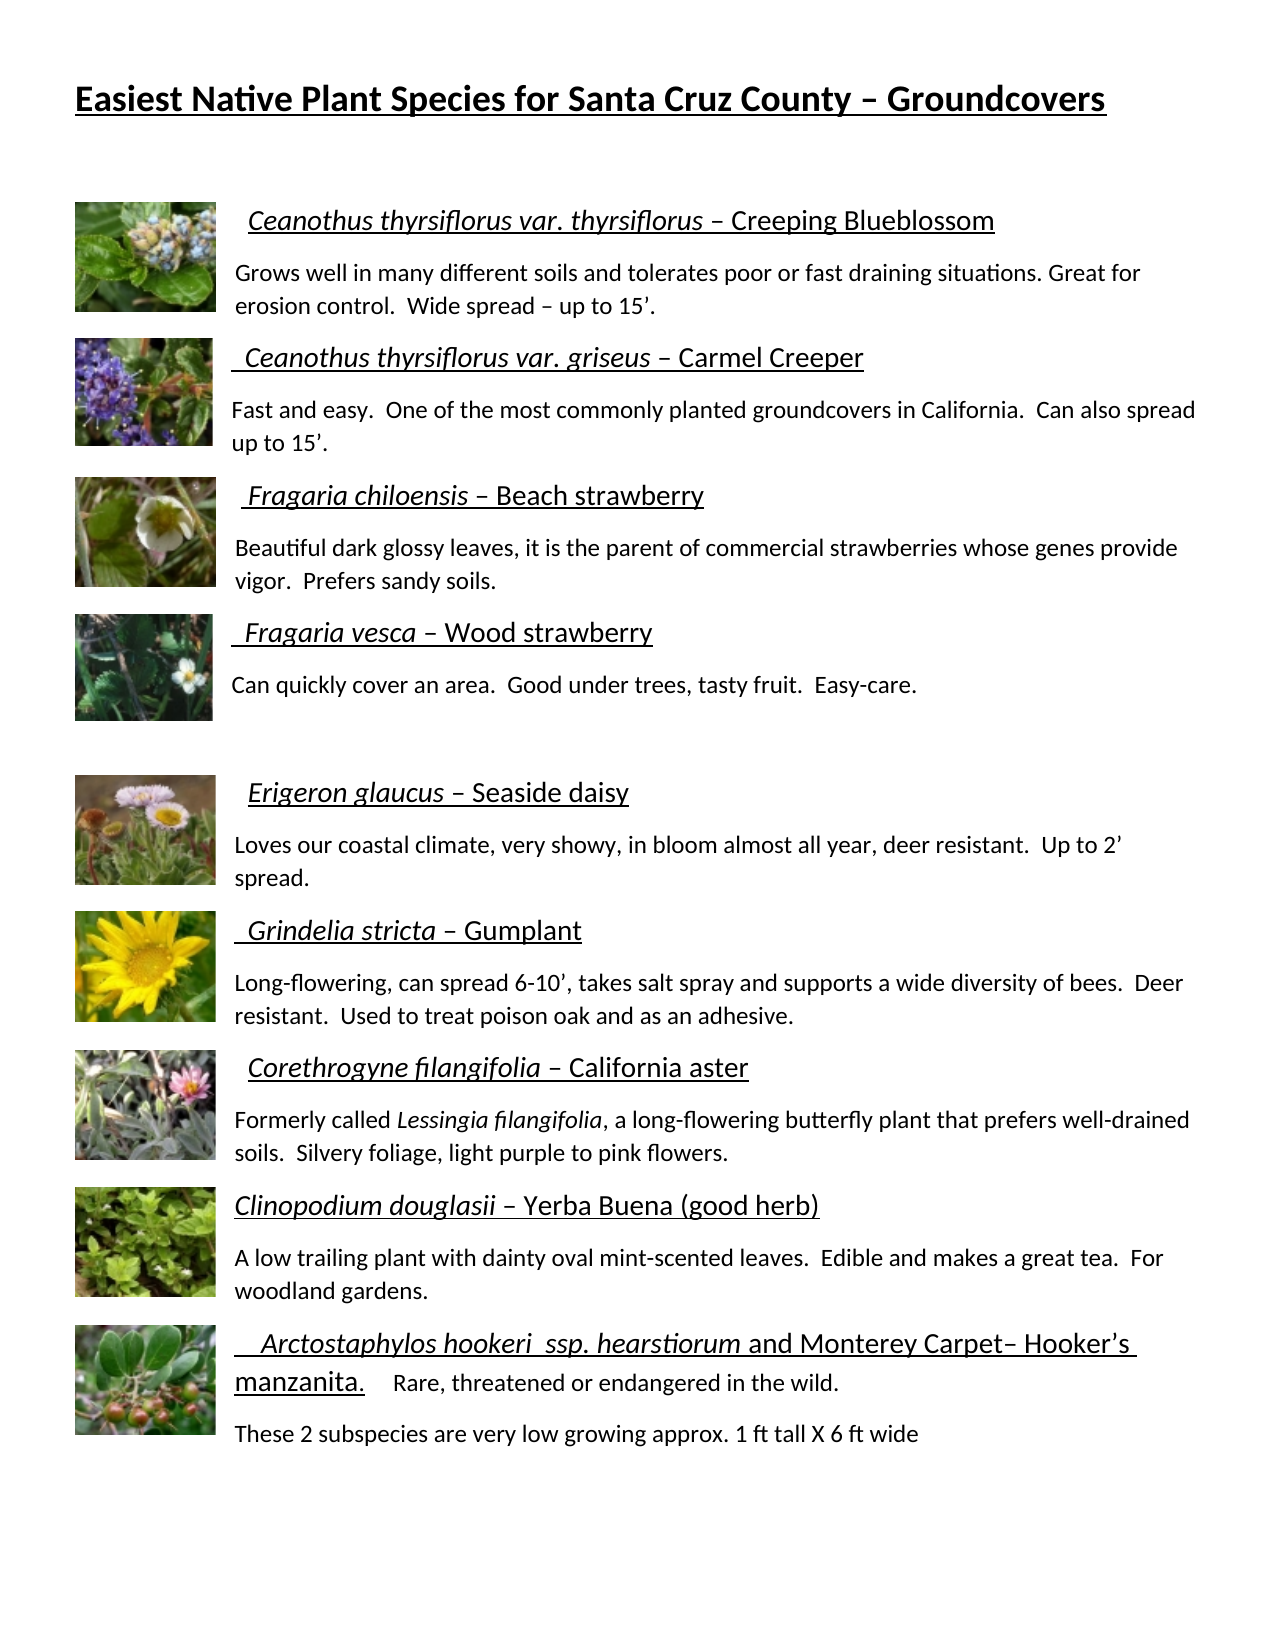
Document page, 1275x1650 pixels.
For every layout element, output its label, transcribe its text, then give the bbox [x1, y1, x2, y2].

text Grows well in many different soils and tolerates poor or fast draining situations. Great for erosion control. Wide spread – up to 15’. [75, 257, 1200, 320]
text Ceanothus thyrsiflorus var. griseus – Carmel Creeper [213, 339, 1200, 375]
text These 2 subspecies are very low growing approx. 1 ft tall X 6 ft wide [75, 1418, 1200, 1449]
text Grindelia stricta – Gumplant [216, 912, 1200, 948]
text Ceanothus thyrsiflorus var. thyrsiflorus – Creeping Blueblossom [216, 202, 1200, 237]
text Long-flowering, can spread 6-10’, takes salt spray and supports a wide diversity of bees. Deer resistant. Used to treat poison oak and as an adhesive. [75, 967, 1200, 1031]
picture [75, 202, 216, 312]
text Loves our coastal climate, very showy, in bloom almost all year, deer resistant. Up to 2’ spread. [75, 829, 1200, 893]
text Fast and easy. One of the most commonly planted groundcovers in California. Can also spread up to 15’. [75, 394, 1200, 458]
text Corethrogyne filangifolia – California aster [75, 1049, 1200, 1085]
picture [75, 1050, 216, 1160]
picture [75, 614, 213, 721]
text Arctostaphylos hookeri ssp. hearstiorum and Monterey Carpet– Hooker’s manzanita. Rare, threatened or endangered in the wild. [216, 1325, 1200, 1399]
text Formerly called Lessingia filangifolia, a long-flowering butterfly plant that prefers well-drained soils. Silvery foliage, light purple to pink flowers. [75, 1105, 1200, 1168]
text A low trailing plant with dainty oval mint-scented leaves. Edible and makes a great tea. For woodland gardens. [75, 1242, 1200, 1306]
picture [75, 338, 213, 446]
text Erigeron glaucus – Seaside daisy [75, 774, 1200, 810]
text Can quickly cover an area. Good under trees, tasty fruit. Easy-care. [213, 670, 1200, 700]
picture [75, 477, 216, 587]
text Fragaria chiloensis – Beach strawberry [216, 477, 1200, 513]
text Easiest Native Plant Species for Santa Cruz County – Groundcovers [75, 75, 1200, 121]
picture [75, 775, 216, 885]
text Clinopodium douglasii – Yerba Buena (good herb) [216, 1187, 1200, 1223]
text Beautiful dark glossy leaves, it is the parent of commercial strawberries whose genes provide vigor. Prefers sandy soils. [75, 532, 1200, 596]
picture [75, 1325, 216, 1435]
picture [75, 1187, 216, 1297]
text Fragaria vesca – Wood strawberry [213, 614, 1200, 650]
picture [75, 911, 216, 1022]
